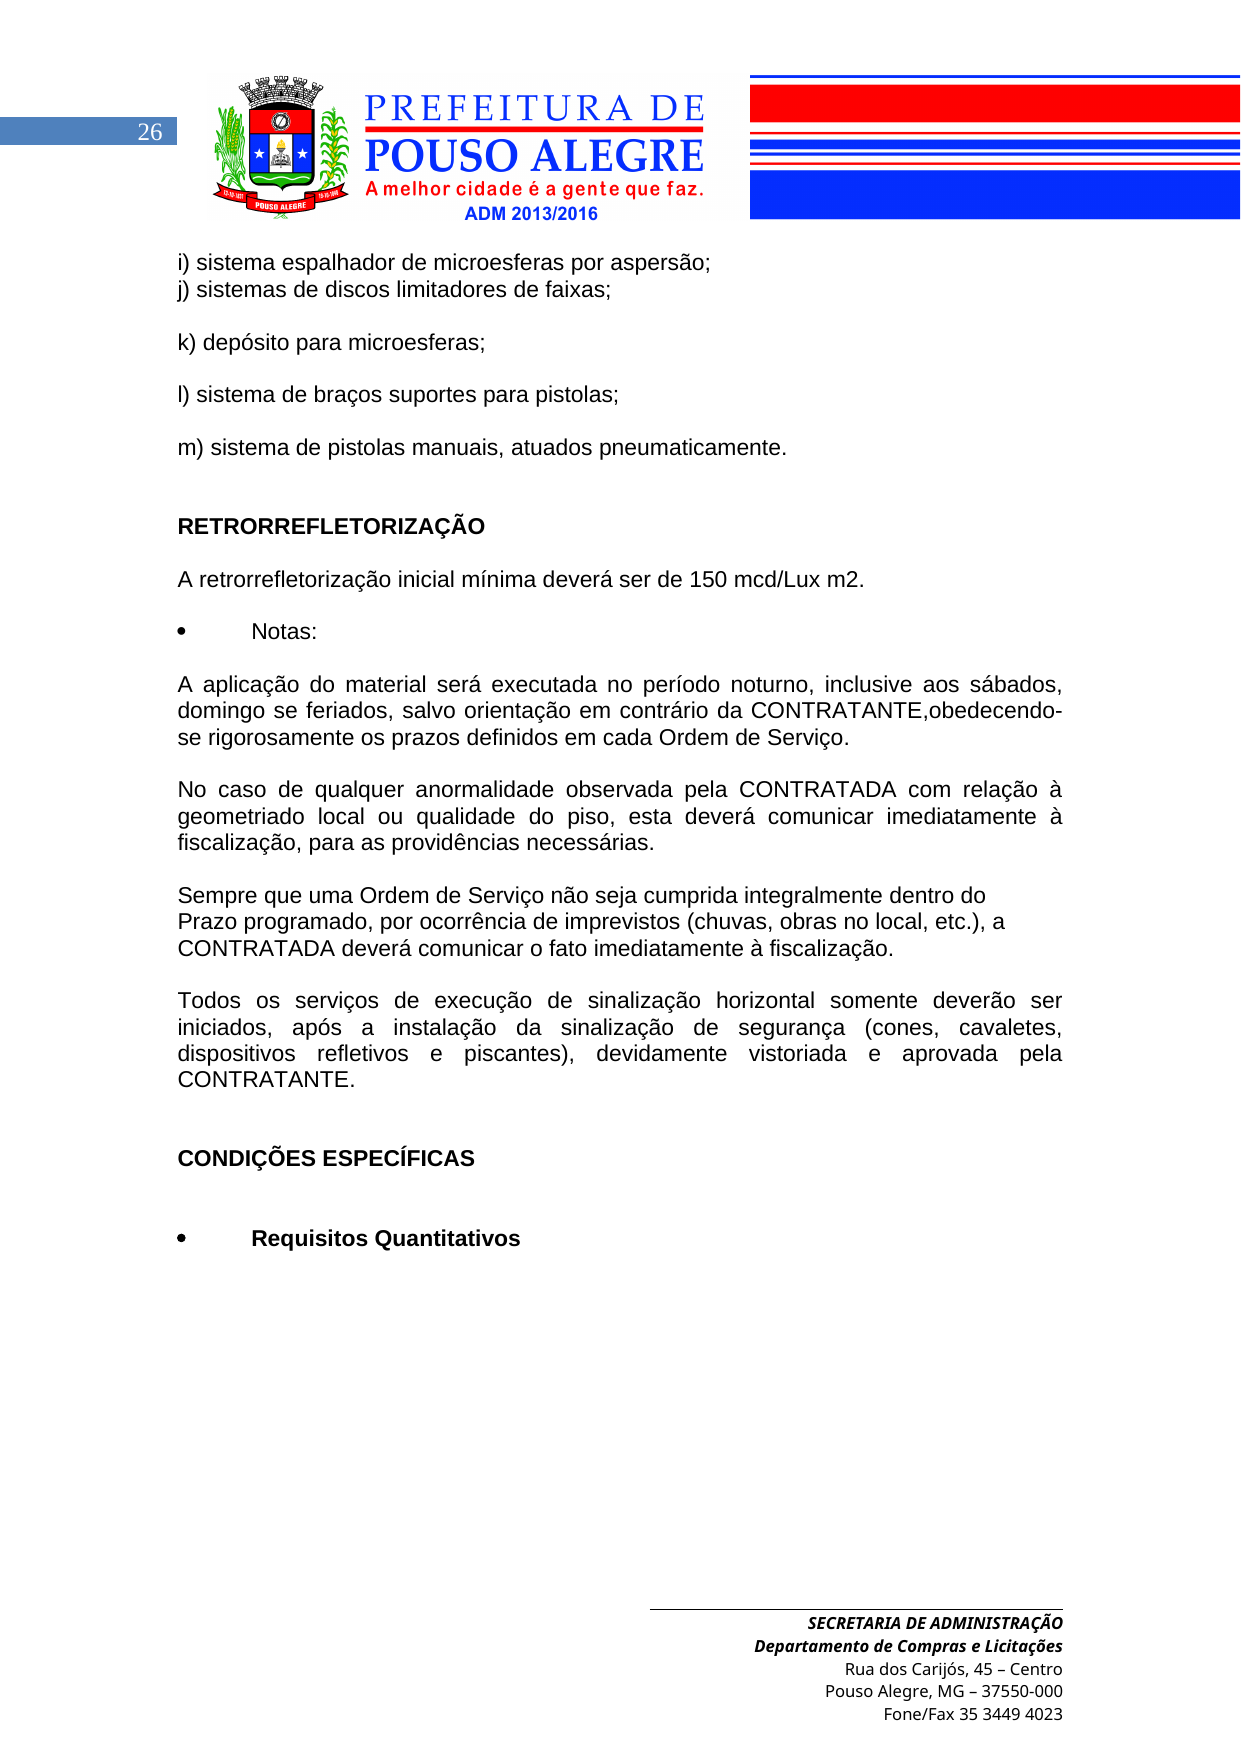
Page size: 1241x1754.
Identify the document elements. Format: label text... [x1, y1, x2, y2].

list Todos os serviços de execução de sinalização horizontal somente deverão ser iniciados, após a instalação da sinalização de segurança (cones, cavaletes, dispositivos refletivos e piscantes), devidamente vistoriada e aprovada pela CONTRATANTE. [177, 987, 1063, 1093]
list Notas: [177, 618, 1063, 645]
list Requisitos Quantitativos [177, 1224, 1063, 1251]
list No caso de qualquer anormalidade observada pela CONTRATADA com relação à geometriado local ou qualidade do piso, esta deverá comunicar imediatamente à fiscalização, para as providências necessárias. [177, 776, 1063, 856]
list Prazo programado, por ocorrência de imprevistos (chuvas, obras no local, etc.), a [177, 908, 1063, 934]
list CONDIÇÕES ESPECÍFICAS [177, 1145, 1063, 1172]
list CONTRATADA deverá comunicar o fato imediatamente à fiscalização. [177, 934, 1063, 961]
list k) depósito para microesferas; [177, 328, 1063, 355]
list Sempre que uma Ordem de Serviço não seja cumprida integralmente dentro do [177, 882, 1063, 908]
list j) sistemas de discos limitadores de faixas; [177, 276, 1063, 302]
list l) sistema de braços suportes para pistolas; [177, 381, 1063, 407]
list i) sistema espalhador de microesferas por aspersão; [177, 249, 1063, 276]
list RETRORREFLETORIZAÇÃO [177, 513, 1063, 539]
list m) sistema de pistolas manuais, atuados pneumaticamente. [177, 434, 1063, 460]
list A retrorrefletorização inicial mínima deverá ser de 150 mcd/Lux m2. [177, 566, 1063, 592]
list A aplicação do material será executada no período noturno, inclusive aos sábados, domingo se feriados, salvo orientação em contrário da CONTRATANTE,obedecendo-se rigorosamente os prazos definidos em cada Ordem de Serviço. [177, 671, 1063, 750]
picture [206, 73, 1241, 221]
